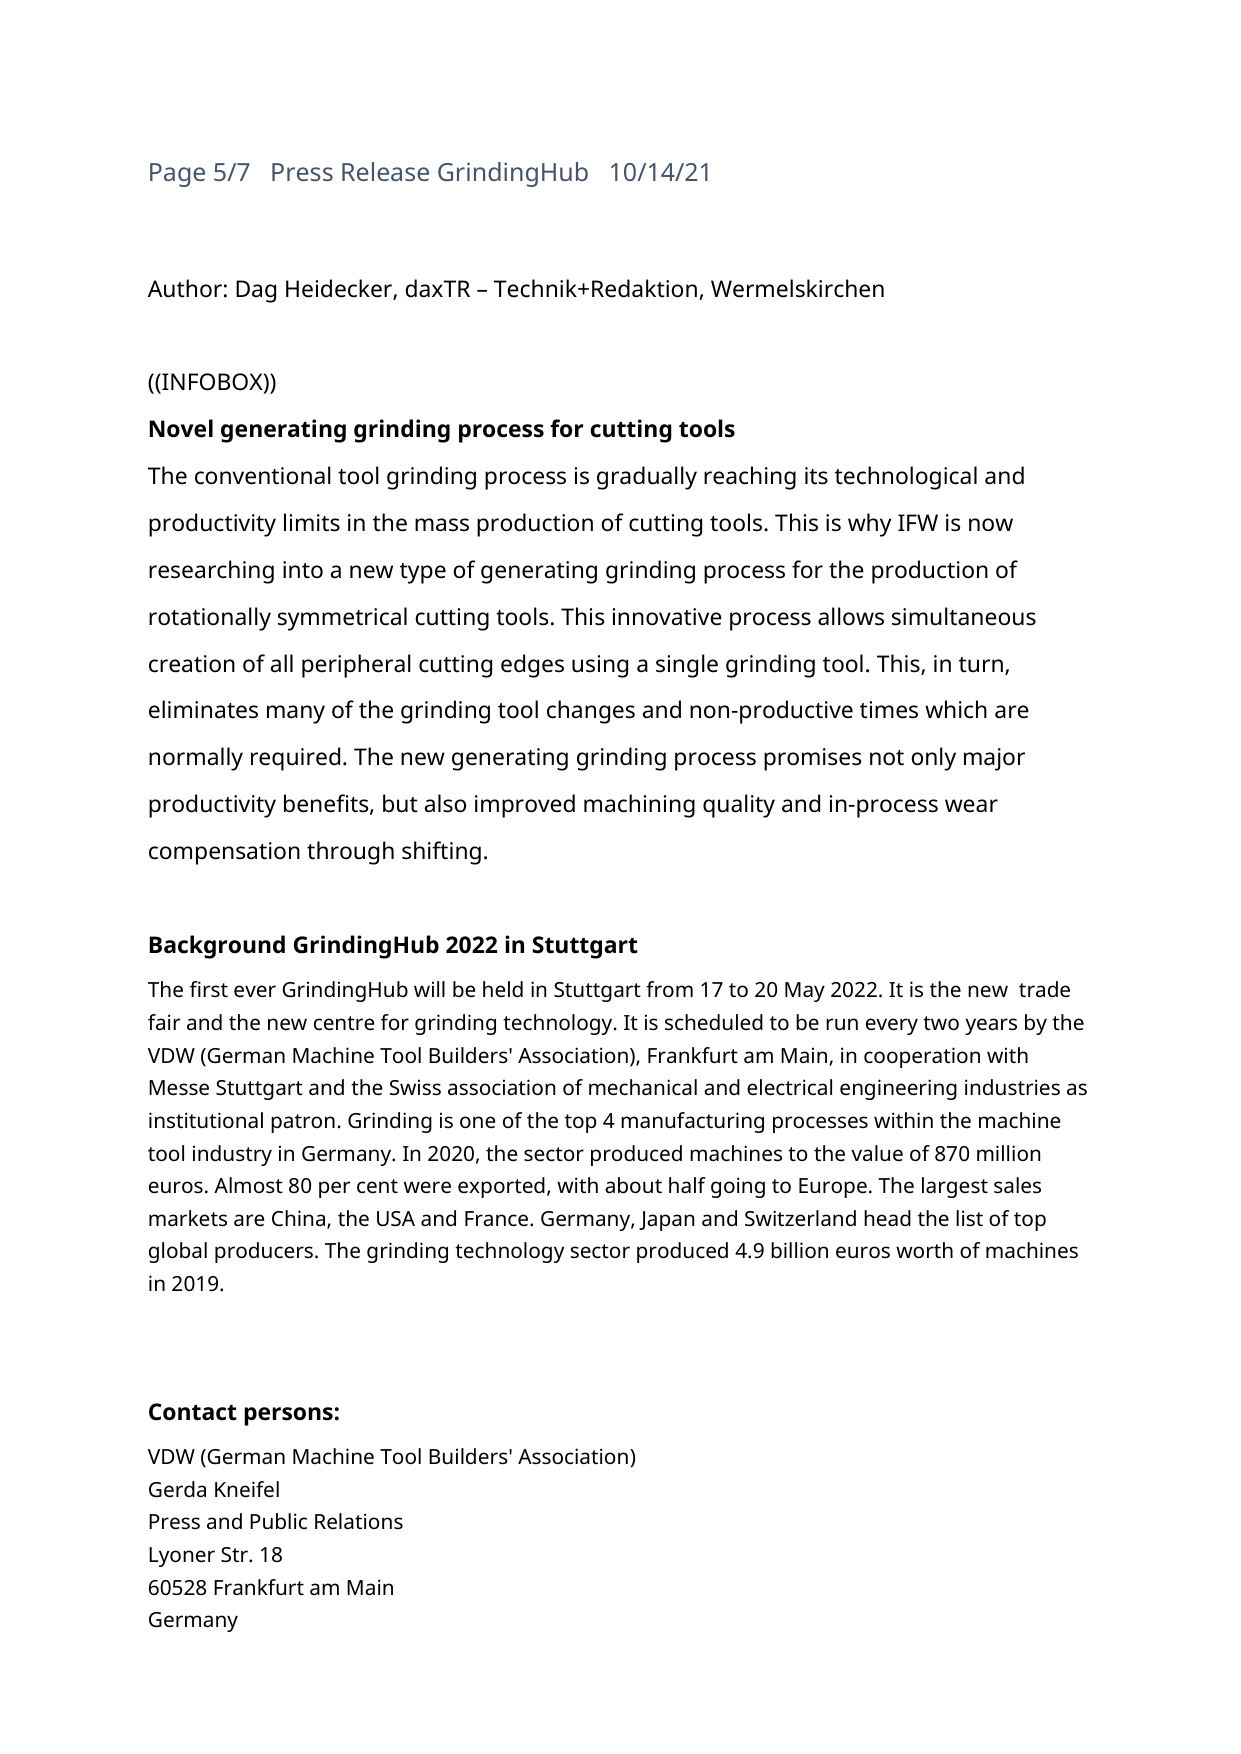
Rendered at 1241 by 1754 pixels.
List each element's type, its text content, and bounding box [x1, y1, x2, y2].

text The conventional tool grinding process is gradually reaching its technological and productivity limits in the mass production of cutting tools. This is why IFW is now researching into a new type of generating grinding process for the production of rotationally symmetrical cutting tools. This innovative process allows simultaneous creation of all peripheral cutting edges using a single grinding tool. This, in turn, eliminates many of the grinding tool changes and non-productive times which are normally required. The new generating grinding process promises not only major productivity benefits, but also improved machining quality and in-process wear compensation through shifting. [148, 460, 1093, 866]
text ((INFOBOX)) [148, 366, 1093, 397]
text The first ever GrindingHub will be held in Stuttgart from 17 to 20 May 2022. It is the new trade fair and the new centre for grinding technology. It is scheduled to be run every two years by the VDW (German Machine Tool Builders' Association), Frankfurt am Main, in cooperation with Messe Stuttgart and the Swiss association of mechanical and electrical engineering industries as institutional patron. Grinding is one of the top 4 manufacturing processes within the machine tool industry in Germany. In 2020, the sector produced machines to the value of 870 million euros. Almost 80 per cent were exported, with about half going to Europe. The largest sales markets are China, the USA and France. Germany, Japan and Switzerland head the list of top global producers. The grinding technology sector produced 4.9 billion euros worth of machines in 2019. [148, 976, 1093, 1297]
text Germany [148, 1605, 1093, 1634]
text VDW (German Machine Tool Builders' Association) [148, 1442, 1093, 1471]
text Novel generating grinding process for cutting tools [148, 413, 1093, 444]
text Press and Public Relations [148, 1507, 1093, 1536]
text Lyoner Str. 18 [148, 1540, 1093, 1568]
text 60528 Frankfurt am Main [148, 1573, 1093, 1601]
subtitle Contact persons: [148, 1395, 1093, 1427]
text Gerda Kneifel [148, 1475, 1093, 1503]
subtitle Background GrindingHub 2022 in Stuttgart [148, 929, 1093, 960]
text Author: Dag Heidecker, daxTR – Technik+Redaktion, Wermelskirchen [148, 272, 1093, 304]
